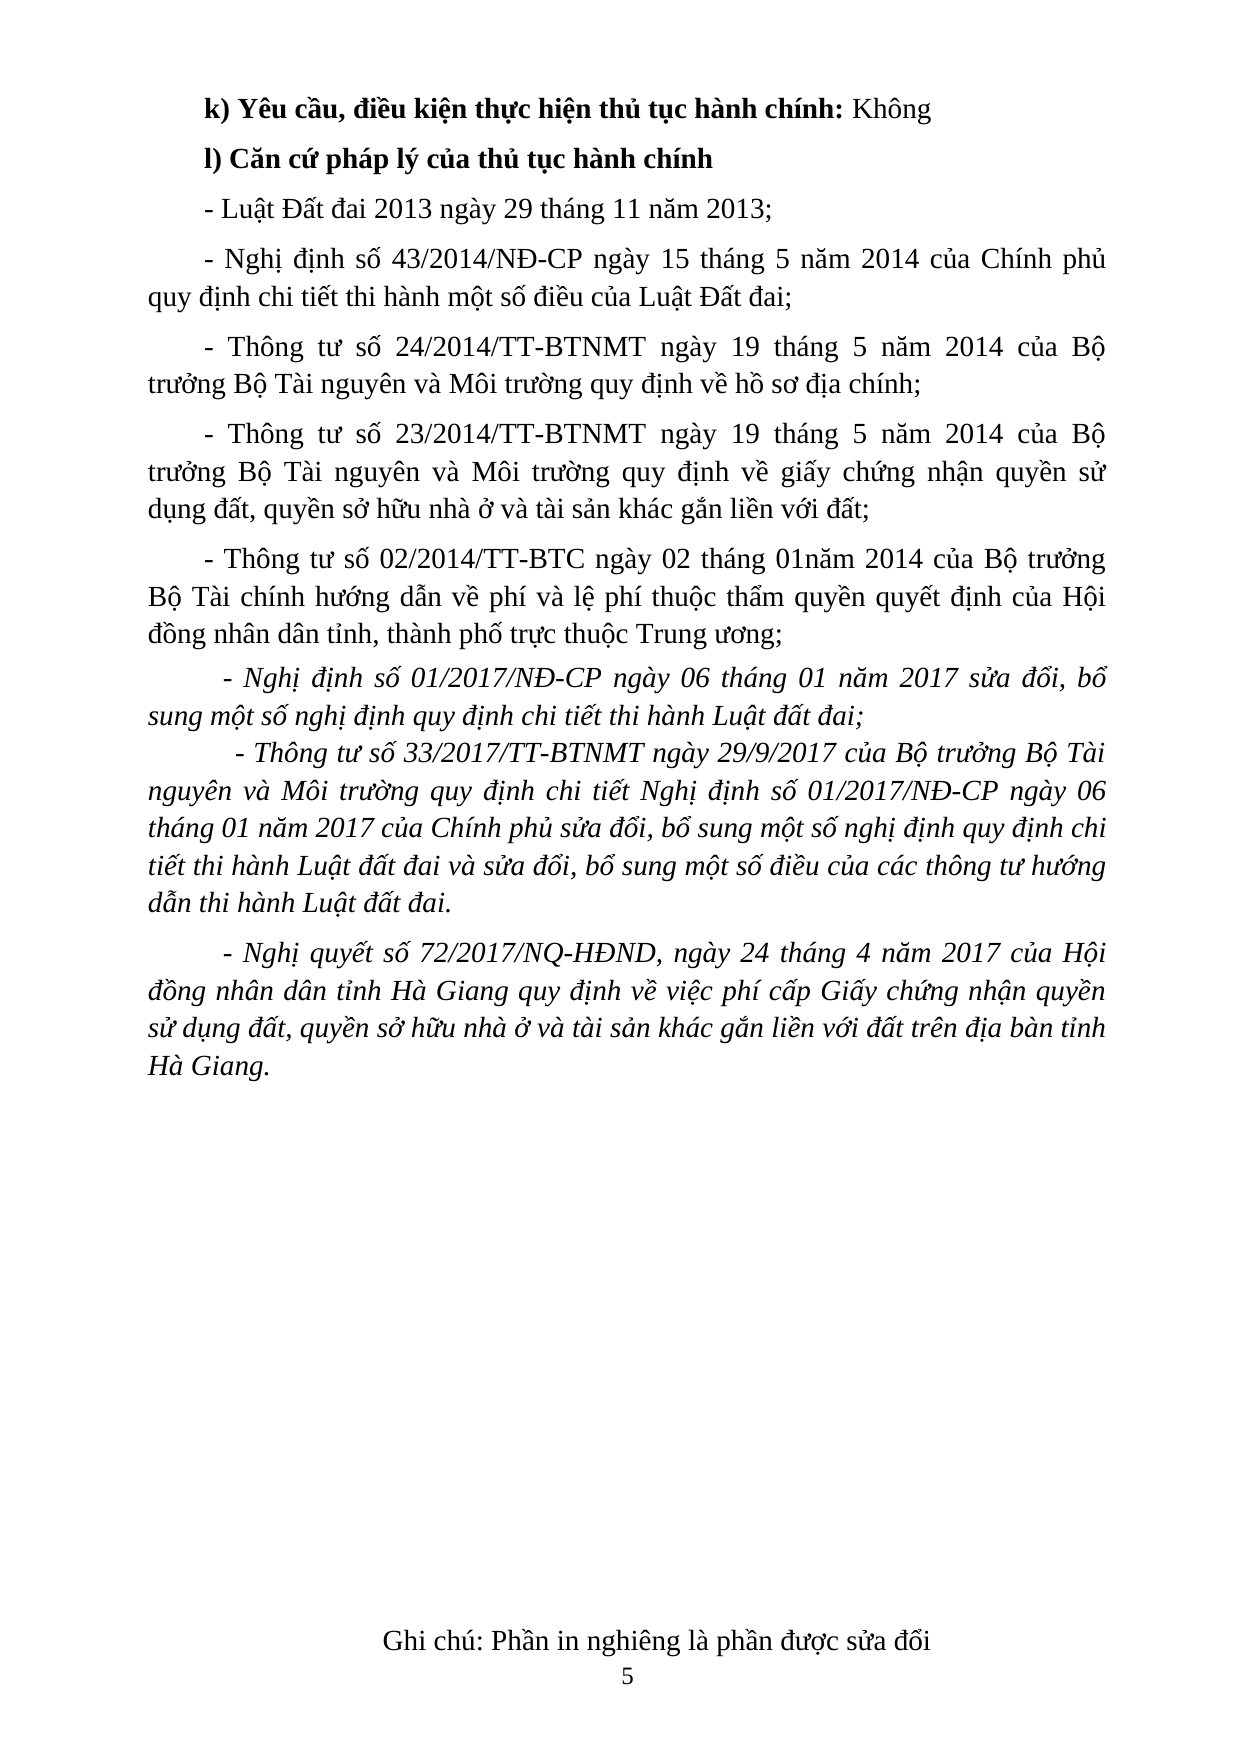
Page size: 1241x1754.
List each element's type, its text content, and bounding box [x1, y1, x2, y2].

text - Nghị định số 01/2017/NĐ-CP ngày 06 tháng 01 năm 2017 sửa đổi, bổ sung một số nghị định quy định chi tiết thi hành Luật đất đai; [148, 657, 1107, 732]
text - Nghị quyết số 72/2017/NQ-HĐND, ngày 24 tháng 4 năm 2017 của Hội đồng nhân dân tỉnh Hà Giang quy định về việc phí cấp Giấy chứng nhận quyền sử dụng đất, quyền sở hữu nhà ở và tài sản khác gắn liền với đất trên địa bàn tỉnh Hà Giang. [148, 932, 1107, 1082]
text - Thông tư số 24/2014/TT-BTNMT ngày 19 tháng 5 năm 2014 của Bộ trưởng Bộ Tài nguyên và Môi trường quy định về hồ sơ địa chính; [148, 326, 1107, 401]
text - Luật Đất đai 2013 ngày 29 tháng 11 năm 2013; [148, 189, 1107, 226]
text l) Căn cứ pháp lý của thủ tục hành chính [148, 139, 1107, 176]
text Ghi chú: Phần in nghiêng là phần được sửa đổi [148, 1620, 1107, 1657]
text - Thông tư số 23/2014/TT-BTNMT ngày 19 tháng 5 năm 2014 của Bộ trưởng Bộ Tài nguyên và Môi trường quy định về giấy chứng nhận quyền sử dụng đất, quyền sở hữu nhà ở và tài sản khác gắn liền với đất; [148, 414, 1107, 526]
text - Thông tư số 33/2017/TT-BTNMT ngày 29/9/2017 của Bộ trưởng Bộ Tài nguyên và Môi trường quy định chi tiết Nghị định số 01/2017/NĐ-CP ngày 06 tháng 01 năm 2017 của Chính phủ sửa đổi, bổ sung một số nghị định quy định chi tiết thi hành Luật đất đai và sửa đổi, bổ sung một số điều của các thông tư hướng dẫn thi hành Luật đất đai. [148, 732, 1107, 920]
text - Nghị định số 43/2014/NĐ-CP ngày 15 tháng 5 năm 2014 của Chính phủ quy định chi tiết thi hành một số điều của Luật Đất đai; [148, 239, 1107, 314]
text k) Yêu cầu, điều kiện thực hiện thủ tục hành chính: Không [148, 89, 1107, 126]
text - Thông tư số 02/2014/TT-BTC ngày 02 tháng 01năm 2014 của Bộ trưởng Bộ Tài chính hướng dẫn về phí và lệ phí thuộc thẩm quyền quyết định của Hội đồng nhân dân tỉnh, thành phố trực thuộc Trung ương; [148, 539, 1107, 651]
